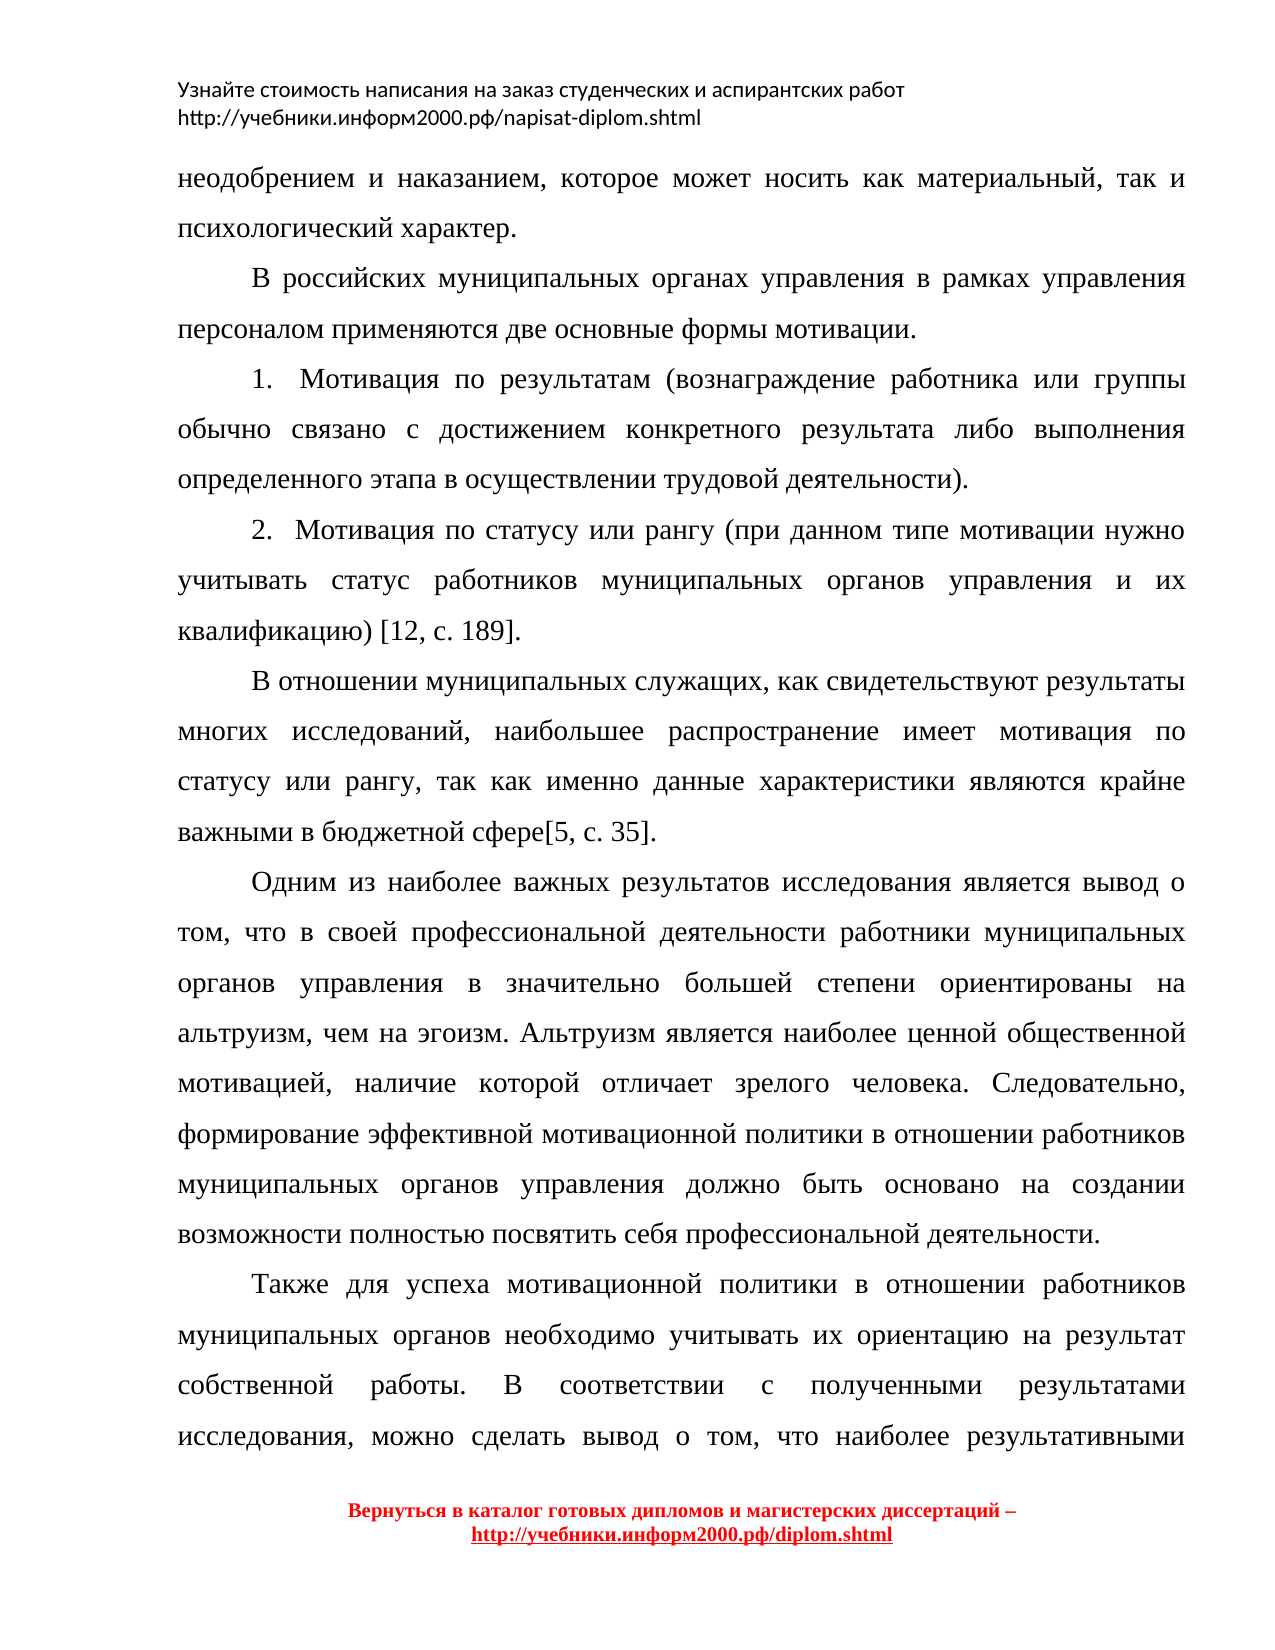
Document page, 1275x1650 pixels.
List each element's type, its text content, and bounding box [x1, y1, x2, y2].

text В российских муниципальных органах управления в рамках управления персоналом применяются две основные формы мотивации. [177, 260, 1186, 344]
text 1. Мотивация по результатам (вознаграждение работника или группы обычно связано с достижением конкретного результата либо выполнения определенного этапа в осуществлении трудовой деятельности). [177, 361, 1186, 495]
text 2. Мотивация по статусу или рангу (при данном типе мотивации нужно учитывать статус работников муниципальных органов управления и их квалификацию) [12, с. 189]. [177, 512, 1186, 646]
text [177, 1267, 1186, 1451]
text В отношении муниципальных служащих, как свидетельствуют результаты многих исследований, наибольшее распространение имеет мотивация по статусу или рангу, так как именно данные характеристики являются крайне важными в бюджетной сфере[5, с. 35]. [177, 663, 1186, 847]
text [177, 160, 1186, 244]
text Одним из наиболее важных результатов исследования является вывод о том, что в своей профессиональной деятельности работники муниципальных органов управления в значительно большей степени ориентированы на альтруизм, чем на эгоизм. Альтруизм является наиболее ценной общественной мотивацией, наличие которой отличает зрелого человека. Следовательно, формирование эффективной мотивационной политики в отношении работников муниципальных органов управления должно быть основано на создании возможности полностью посвятить себя профессиональной деятельности. [177, 864, 1186, 1250]
